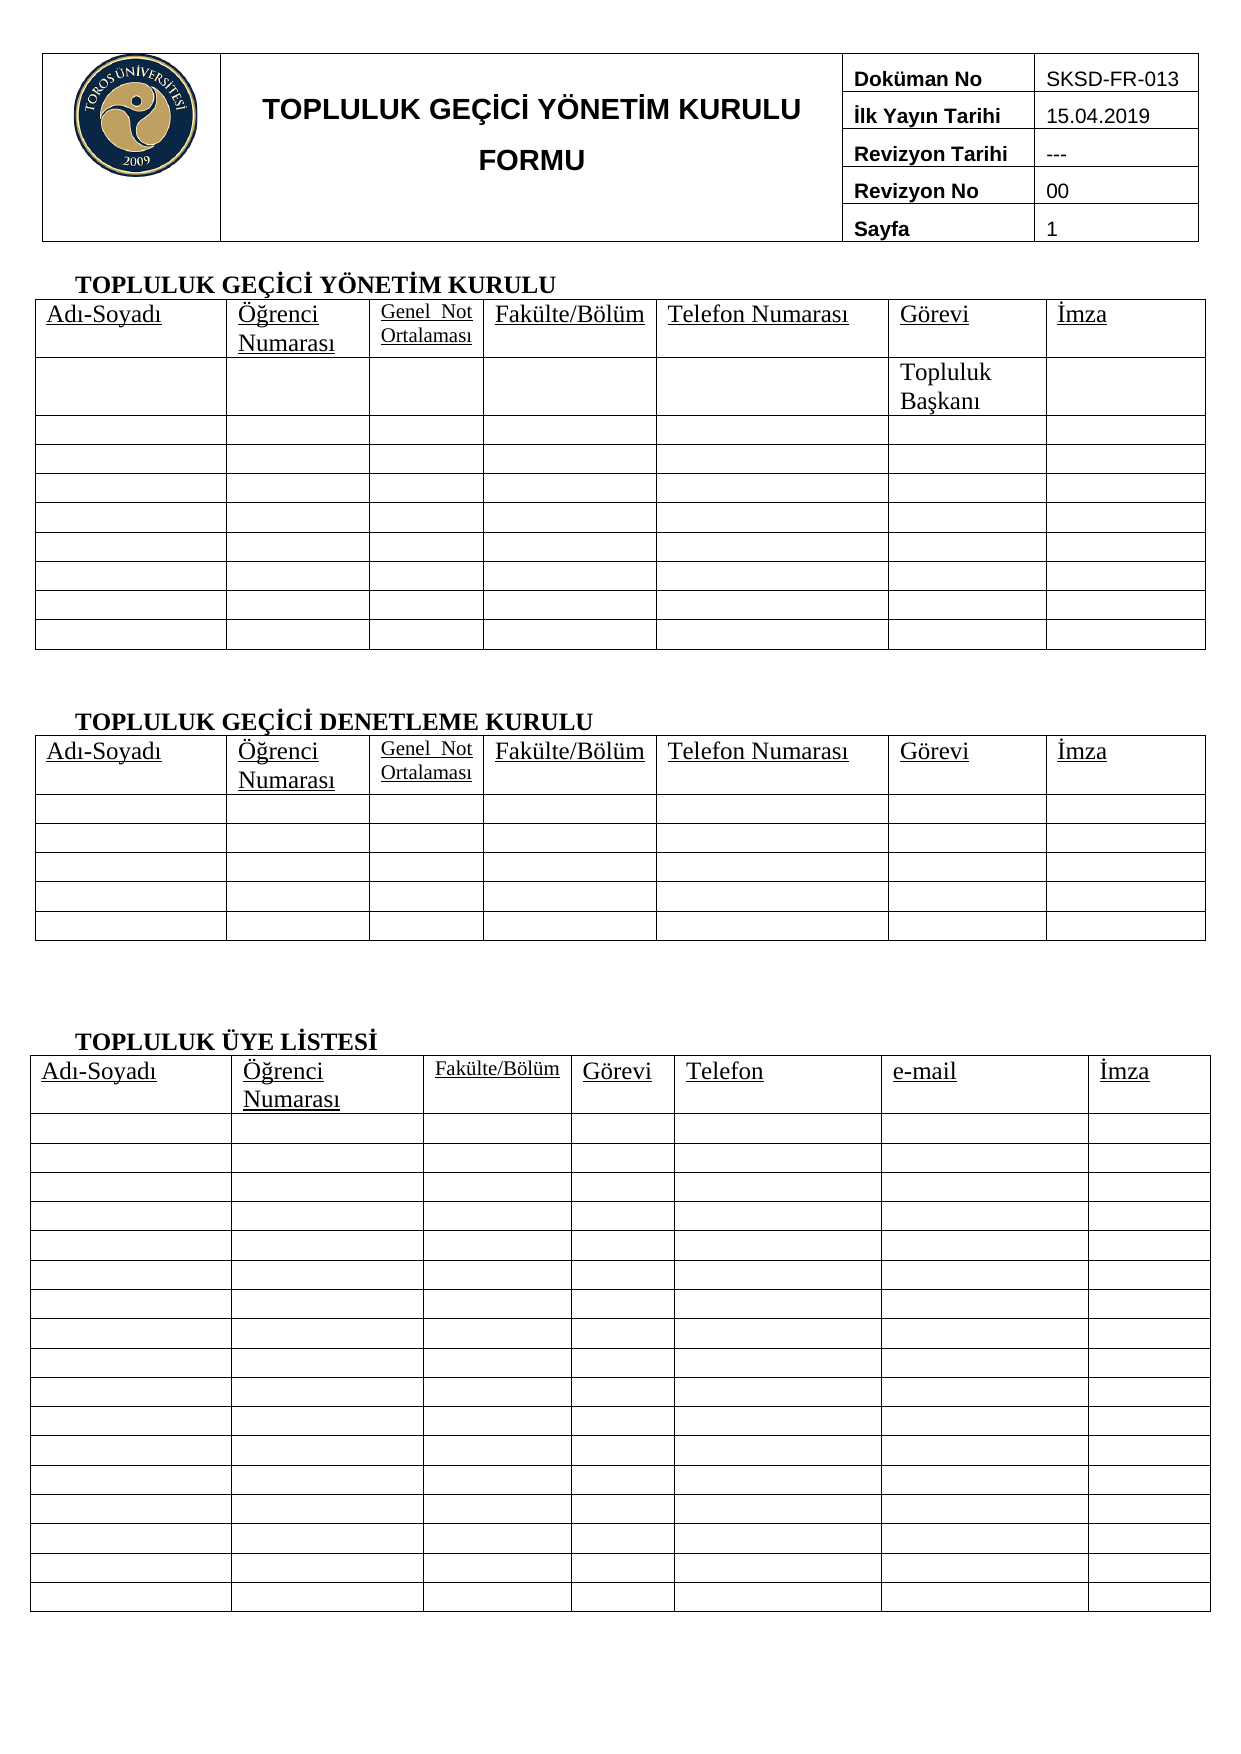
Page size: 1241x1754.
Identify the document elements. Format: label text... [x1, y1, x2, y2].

table_cell [36, 358, 226, 414]
table_cell [31, 1144, 231, 1172]
table_cell [36, 503, 226, 532]
table_cell [484, 474, 656, 502]
table_cell [889, 503, 1046, 532]
table_cell [1089, 1495, 1210, 1523]
table_cell [370, 533, 483, 561]
table_header Öğrenci Numarası [227, 736, 369, 793]
table_cell [882, 1466, 1088, 1494]
table_cell [232, 1436, 423, 1464]
table_cell [889, 824, 1046, 852]
table_cell [882, 1231, 1088, 1260]
table_header Görevi [889, 300, 1046, 356]
table_cell [882, 1173, 1088, 1201]
table_cell [232, 1202, 423, 1230]
table_cell [1089, 1583, 1210, 1611]
table_cell [232, 1495, 423, 1523]
table_cell [1089, 1466, 1210, 1494]
table_cell [31, 1407, 231, 1435]
table_cell [1047, 795, 1205, 823]
table_cell [657, 853, 888, 881]
table_cell [232, 1114, 423, 1143]
table_cell [370, 824, 483, 852]
table_cell [572, 1290, 674, 1318]
table_cell [424, 1378, 571, 1406]
table_cell [370, 591, 483, 619]
table_cell [31, 1524, 231, 1552]
table_cell [657, 474, 888, 502]
table_cell [572, 1261, 674, 1289]
table_cell [424, 1349, 571, 1377]
table_header Genel Not Ortalaması [370, 300, 483, 356]
table_cell [572, 1173, 674, 1201]
table_cell [675, 1202, 881, 1230]
table_cell [370, 853, 483, 881]
table_cell [1089, 1231, 1210, 1260]
table_cell Topluluk Başkanı [889, 358, 1046, 414]
table_header Görevi [889, 736, 1046, 793]
table_cell [1047, 882, 1205, 911]
table_header İmza [1047, 736, 1205, 793]
table_cell [657, 795, 888, 823]
table_cell [232, 1407, 423, 1435]
table_cell [1089, 1290, 1210, 1318]
table_cell [1047, 503, 1205, 532]
table_cell [31, 1173, 231, 1201]
table_cell [882, 1407, 1088, 1435]
table_header e-mail [882, 1056, 1088, 1113]
table_cell [424, 1114, 571, 1143]
table_cell [36, 824, 226, 852]
table_cell [424, 1407, 571, 1435]
table_header Adı-Soyadı [31, 1056, 231, 1113]
table_header Genel Not Ortalaması [370, 736, 483, 793]
table_cell [675, 1524, 881, 1552]
table_cell [370, 562, 483, 590]
table_cell [675, 1173, 881, 1201]
table_cell [1089, 1524, 1210, 1552]
table_cell [1089, 1349, 1210, 1377]
table_cell [484, 882, 656, 911]
table_cell [227, 503, 369, 532]
table_cell [1047, 416, 1205, 444]
table_header Telefon Numarası [657, 736, 888, 793]
table_cell [572, 1349, 674, 1377]
table_cell [889, 474, 1046, 502]
table_cell [370, 416, 483, 444]
table_cell [675, 1231, 881, 1260]
table_cell [889, 853, 1046, 881]
table_cell [31, 1495, 231, 1523]
table_cell [36, 533, 226, 561]
table_cell [889, 416, 1046, 444]
table_cell [484, 824, 656, 852]
table_cell [657, 445, 888, 473]
table_cell [1047, 474, 1205, 502]
table_cell [657, 882, 888, 911]
table_cell [227, 824, 369, 852]
table_cell [675, 1319, 881, 1347]
table_cell [424, 1173, 571, 1201]
table_cell [572, 1114, 674, 1143]
table_cell [232, 1231, 423, 1260]
table_cell [424, 1583, 571, 1611]
table_cell [31, 1436, 231, 1464]
table_cell [36, 416, 226, 444]
table_header Fakülte/Bölüm [484, 736, 656, 793]
table_cell [370, 445, 483, 473]
table_cell [889, 562, 1046, 590]
table_cell [424, 1290, 571, 1318]
table_cell [572, 1583, 674, 1611]
table_cell [31, 1466, 231, 1494]
table_cell [657, 591, 888, 619]
table_cell [232, 1290, 423, 1318]
table_cell [675, 1554, 881, 1582]
table_cell [1089, 1114, 1210, 1143]
table_cell [31, 1349, 231, 1377]
table_cell [572, 1524, 674, 1552]
table_cell [36, 474, 226, 502]
table_cell [232, 1466, 423, 1494]
table_cell [572, 1495, 674, 1523]
table_cell [657, 503, 888, 532]
table_cell [1047, 562, 1205, 590]
table_cell [675, 1349, 881, 1377]
table_cell [1047, 591, 1205, 619]
table_cell [484, 853, 656, 881]
table_cell [227, 795, 369, 823]
table_cell [484, 503, 656, 532]
table_cell [675, 1261, 881, 1289]
table_cell [484, 912, 656, 940]
table_cell [232, 1349, 423, 1377]
table_cell [232, 1319, 423, 1347]
table_header İmza [1089, 1056, 1210, 1113]
table_cell [424, 1554, 571, 1582]
table_cell [889, 620, 1046, 649]
table_cell [1089, 1378, 1210, 1406]
table_cell [675, 1114, 881, 1143]
table_cell [484, 795, 656, 823]
table_cell [1089, 1436, 1210, 1464]
table_cell [484, 533, 656, 561]
table_cell [657, 562, 888, 590]
table_cell [572, 1554, 674, 1582]
table_cell [370, 503, 483, 532]
table_cell [572, 1231, 674, 1260]
table_cell [31, 1231, 231, 1260]
table_cell [657, 533, 888, 561]
table_cell [36, 853, 226, 881]
table_cell [31, 1319, 231, 1347]
table_header Telefon Numarası [657, 300, 888, 356]
table_header Fakülte/Bölüm [484, 300, 656, 356]
table_cell [675, 1290, 881, 1318]
table_cell [227, 445, 369, 473]
table_cell [36, 882, 226, 911]
table_cell [36, 562, 226, 590]
text TOPLULUK GEÇİCİ YÖNETİM KURULU [75, 270, 1165, 298]
table_cell [227, 853, 369, 881]
table_cell [36, 795, 226, 823]
table_cell [657, 620, 888, 649]
table_cell [882, 1554, 1088, 1582]
table_cell [484, 562, 656, 590]
table_cell [882, 1202, 1088, 1230]
table_cell [1047, 445, 1205, 473]
table_cell [572, 1407, 674, 1435]
table_cell [572, 1202, 674, 1230]
text TOPLULUK GEÇİCİ DENETLEME KURULU [75, 707, 1165, 735]
table_cell [31, 1114, 231, 1143]
table_header Öğrenci Numarası [232, 1056, 423, 1113]
table_cell [889, 591, 1046, 619]
table_cell [227, 620, 369, 649]
table_cell [675, 1495, 881, 1523]
table_cell [882, 1144, 1088, 1172]
table_cell [370, 358, 483, 414]
table_cell [657, 358, 888, 414]
table_cell [1089, 1202, 1210, 1230]
table_cell [484, 620, 656, 649]
table_cell [572, 1144, 674, 1172]
table_cell [31, 1202, 231, 1230]
table_cell [882, 1114, 1088, 1143]
table_header Telefon [675, 1056, 881, 1113]
table_cell [889, 533, 1046, 561]
table_cell [424, 1466, 571, 1494]
table_cell [1047, 824, 1205, 852]
table_cell [1089, 1261, 1210, 1289]
table_cell [882, 1290, 1088, 1318]
table_cell [36, 620, 226, 649]
table_cell [657, 416, 888, 444]
table_cell [1047, 853, 1205, 881]
table_cell [232, 1173, 423, 1201]
table_cell [889, 912, 1046, 940]
table_cell [657, 824, 888, 852]
table_cell [31, 1554, 231, 1582]
table_cell [572, 1436, 674, 1464]
table_header İmza [1047, 300, 1205, 356]
table_cell [889, 882, 1046, 911]
table_cell [232, 1583, 423, 1611]
table_cell [232, 1524, 423, 1552]
table_cell [484, 358, 656, 414]
table_cell [424, 1524, 571, 1552]
table_cell [572, 1466, 674, 1494]
table_header Görevi [572, 1056, 674, 1113]
table_cell [882, 1524, 1088, 1552]
table_cell [31, 1290, 231, 1318]
table_cell [572, 1378, 674, 1406]
table_cell [675, 1144, 881, 1172]
table_cell [227, 912, 369, 940]
table_cell [484, 416, 656, 444]
table_cell [1089, 1319, 1210, 1347]
table_cell [1047, 620, 1205, 649]
table_cell [424, 1231, 571, 1260]
table_cell [657, 912, 888, 940]
table_cell [424, 1202, 571, 1230]
table_cell [1089, 1144, 1210, 1172]
table_cell [227, 533, 369, 561]
table_cell [424, 1495, 571, 1523]
table_header Adı-Soyadı [36, 300, 226, 356]
table_header Öğrenci Numarası [227, 300, 369, 356]
table_header Fakülte/Bölüm [424, 1056, 571, 1113]
table_cell [232, 1144, 423, 1172]
table_cell [675, 1583, 881, 1611]
table_cell [370, 620, 483, 649]
table_cell [882, 1319, 1088, 1347]
table_cell [484, 445, 656, 473]
table_cell [675, 1407, 881, 1435]
table_cell [889, 445, 1046, 473]
table_cell [1047, 358, 1205, 414]
table_cell [370, 795, 483, 823]
table_cell [1089, 1173, 1210, 1201]
table_cell [36, 445, 226, 473]
table_cell [370, 474, 483, 502]
table_cell [1047, 533, 1205, 561]
table_cell [31, 1261, 231, 1289]
table_cell [882, 1495, 1088, 1523]
table_cell [227, 416, 369, 444]
table_cell [1089, 1554, 1210, 1582]
table_cell [424, 1261, 571, 1289]
table_cell [232, 1554, 423, 1582]
table_cell [370, 882, 483, 911]
table_cell [675, 1378, 881, 1406]
table_cell [1047, 912, 1205, 940]
table_cell [882, 1436, 1088, 1464]
table_cell [1089, 1407, 1210, 1435]
table_cell [227, 474, 369, 502]
table_cell [31, 1378, 231, 1406]
table_cell [227, 882, 369, 911]
table_cell [882, 1583, 1088, 1611]
table_cell [31, 1583, 231, 1611]
table_cell [484, 591, 656, 619]
table_cell [227, 562, 369, 590]
table_cell [424, 1319, 571, 1347]
table_cell [232, 1261, 423, 1289]
table_cell [227, 358, 369, 414]
table_cell [227, 591, 369, 619]
table_cell [675, 1466, 881, 1494]
table_cell [675, 1436, 881, 1464]
text TOPLULUK ÜYE LİSTESİ [75, 1027, 1165, 1055]
table_cell [36, 912, 226, 940]
table_cell [889, 795, 1046, 823]
table_cell [370, 912, 483, 940]
table_cell [424, 1144, 571, 1172]
picture [73, 54, 198, 177]
table_header Adı-Soyadı [36, 736, 226, 793]
table_cell [232, 1378, 423, 1406]
table_cell [36, 591, 226, 619]
table_cell [882, 1378, 1088, 1406]
table_cell [882, 1261, 1088, 1289]
table_cell [882, 1349, 1088, 1377]
table_cell [424, 1436, 571, 1464]
table_cell [572, 1319, 674, 1347]
